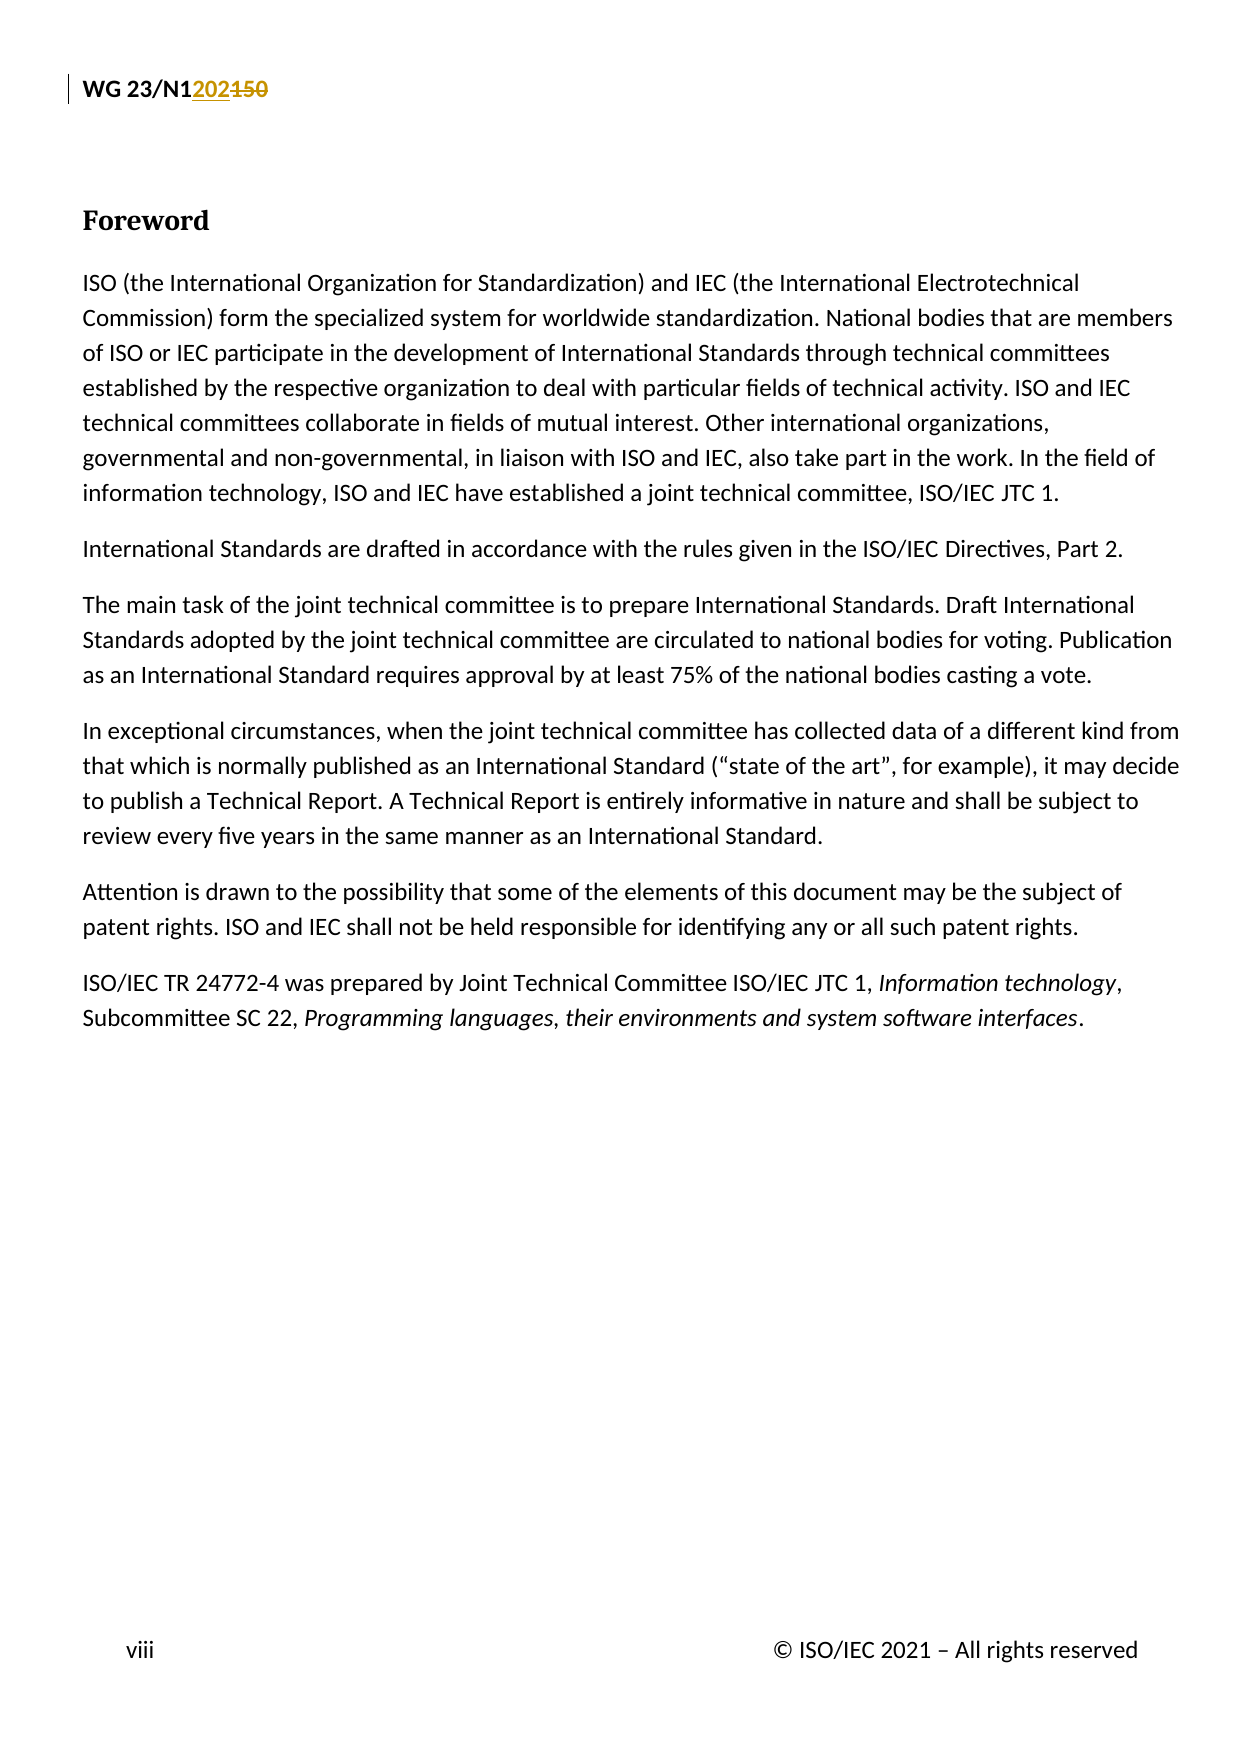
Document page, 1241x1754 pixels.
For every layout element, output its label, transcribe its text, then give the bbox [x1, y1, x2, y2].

text International Standards are drafted in accordance with the rules given in the ISO/IEC Directives, Part 2. [82, 533, 1182, 564]
text ISO/IEC TR 24772-4 was prepared by Joint Technical Committee ISO/IEC JTC 1, Information technology, Subcommittee SC 22, Programming languages, their environments and system software interfaces. [82, 967, 1182, 1032]
text ISO (the International Organization for Standardization) and IEC (the International Electrotechnical Commission) form the specialized system for worldwide standardization. National bodies that are members of ISO or IEC participate in the development of International Standards through technical committees established by the respective organization to deal with particular fields of technical activity. ISO and IEC technical committees collaborate in fields of mutual interest. Other international organizations, governmental and non-governmental, in liaison with ISO and IEC, also take part in the work. In the field of information technology, ISO and IEC have established a joint technical committee, ISO/IEC JTC 1. [82, 268, 1182, 508]
text Attention is drawn to the possibility that some of the elements of this document may be the subject of patent rights. ISO and IEC shall not be held responsible for identifying any or all such patent rights. [82, 876, 1182, 941]
subtitle Foreword [82, 204, 1182, 238]
text The main task of the joint technical committee is to prepare International Standards. Draft International Standards adopted by the joint technical committee are circulated to national bodies for voting. Publication as an International Standard requires approval by at least 75% of the national bodies casting a vote. [82, 589, 1182, 690]
text In exceptional circumstances, when the joint technical committee has collected data of a different kind from that which is normally published as an International Standard (“state of the art”, for example), it may decide to publish a Technical Report. A Technical Report is entirely informative in nature and shall be subject to review every five years in the same manner as an International Standard. [82, 715, 1182, 851]
